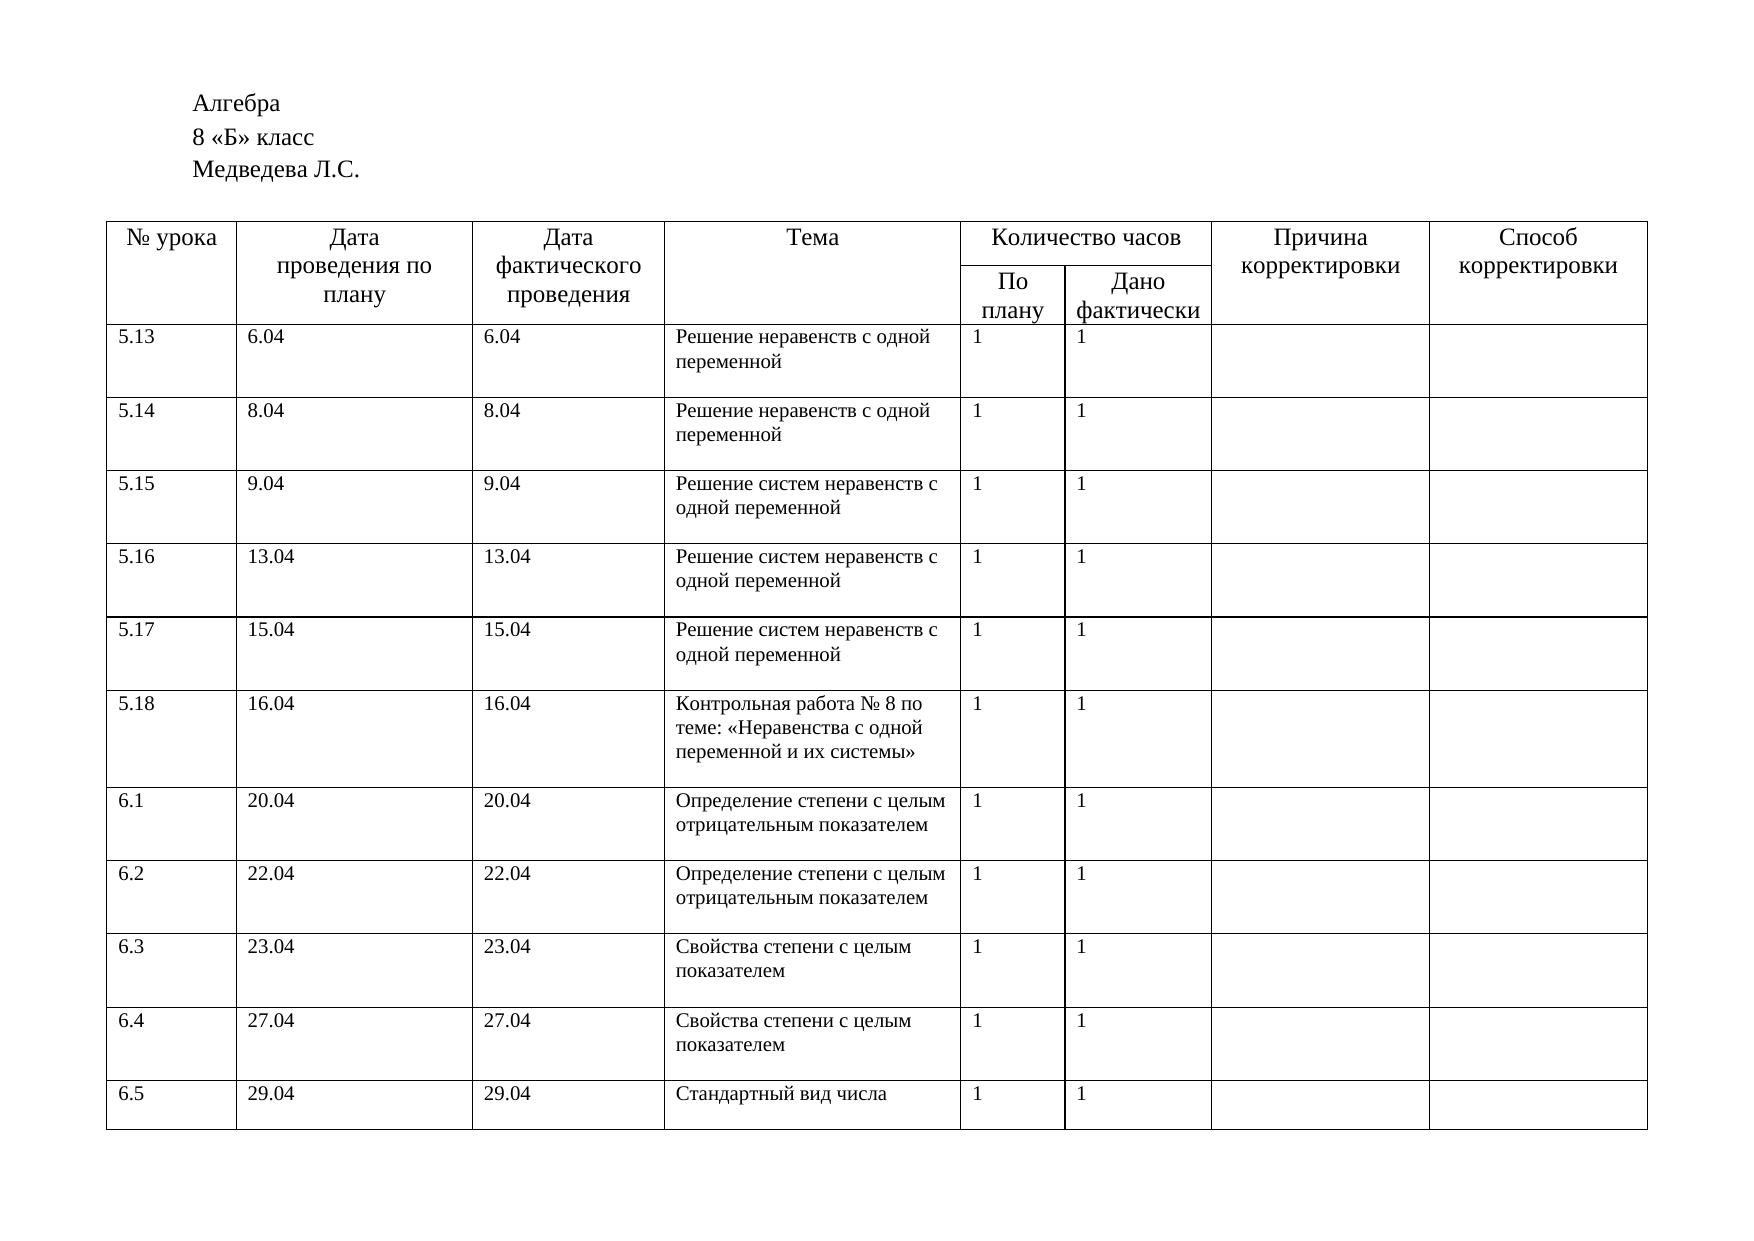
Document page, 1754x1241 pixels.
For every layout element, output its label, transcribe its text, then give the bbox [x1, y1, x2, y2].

table_cell 1 [1066, 861, 1211, 933]
table_cell 6.4 [107, 1008, 236, 1080]
table_cell [1212, 861, 1429, 933]
table_cell 6.5 [107, 1081, 236, 1129]
table_cell [1430, 861, 1647, 933]
table_cell 6.3 [107, 934, 236, 1007]
table_cell 8.04 [237, 398, 472, 470]
table_cell 5.13 [107, 325, 236, 397]
table_cell 29.04 [473, 1081, 664, 1129]
table_cell Решение систем неравенств с одной переменной [665, 544, 960, 616]
table_cell [1212, 618, 1429, 689]
table_cell 15.04 [237, 618, 472, 689]
table_cell [1212, 1008, 1429, 1080]
table_cell 29.04 [237, 1081, 472, 1129]
table_cell 1 [1066, 934, 1211, 1007]
table_cell Решение систем неравенств с одной переменной [665, 618, 960, 689]
table_cell 9.04 [473, 471, 664, 543]
table_cell 1 [1066, 1081, 1211, 1129]
table_cell 27.04 [237, 1008, 472, 1080]
table_cell 20.04 [473, 788, 664, 860]
table_cell 13.04 [237, 544, 472, 616]
table_cell [1212, 1081, 1429, 1129]
table_cell 1 [961, 544, 1064, 616]
table_cell 16.04 [473, 691, 664, 787]
table_cell 5.15 [107, 471, 236, 543]
table_cell Дано фактически [1066, 266, 1211, 323]
table_cell [1212, 544, 1429, 616]
table_cell [1430, 1008, 1647, 1080]
table_cell 1 [1066, 618, 1211, 689]
table_cell Определение степени с целым отрицательным показателем [665, 788, 960, 860]
table_cell 1 [961, 471, 1064, 543]
table_cell [1430, 1081, 1647, 1129]
table_cell [1430, 788, 1647, 860]
table_header Причина корректировки [1212, 222, 1429, 323]
table_header Тема [665, 222, 960, 323]
table_cell 1 [961, 788, 1064, 860]
table_cell 1 [961, 861, 1064, 933]
table_cell 13.04 [473, 544, 664, 616]
table_cell 6.1 [107, 788, 236, 860]
table_cell [1430, 934, 1647, 1007]
table_cell 1 [961, 691, 1064, 787]
table_cell [1430, 398, 1647, 470]
table_header № урока [107, 222, 236, 323]
table_cell 1 [1066, 398, 1211, 470]
table_cell 1 [961, 1081, 1064, 1129]
table_cell [1430, 618, 1647, 689]
table_cell [1430, 325, 1647, 397]
table_cell 23.04 [237, 934, 472, 1007]
table_cell 1 [1066, 691, 1211, 787]
table_cell [1430, 471, 1647, 543]
table_cell [1212, 934, 1429, 1007]
table_header Способ корректировки [1430, 222, 1647, 323]
table_header Количество часов [961, 222, 1211, 265]
table_cell [1212, 788, 1429, 860]
table_cell Решение неравенств с одной переменной [665, 325, 960, 397]
table_cell Свойства степени с целым показателем [665, 934, 960, 1007]
table_cell 1 [1066, 788, 1211, 860]
table_cell 16.04 [237, 691, 472, 787]
table_cell 22.04 [237, 861, 472, 933]
table_cell 1 [961, 934, 1064, 1007]
table_cell Решение систем неравенств с одной переменной [665, 471, 960, 543]
table_header Дата фактического проведения [473, 222, 664, 323]
table_cell 1 [1066, 1008, 1211, 1080]
table_cell 1 [961, 325, 1064, 397]
text 8 «Б» класс [118, 122, 1636, 150]
table_cell Определение степени с целым отрицательным показателем [665, 861, 960, 933]
table_cell 5.17 [107, 618, 236, 689]
table_cell 23.04 [473, 934, 664, 1007]
table_cell 1 [1066, 544, 1211, 616]
table_cell 5.16 [107, 544, 236, 616]
table_cell 27.04 [473, 1008, 664, 1080]
table_cell [1430, 691, 1647, 787]
table_cell По плану [961, 266, 1064, 323]
text Алгебра [118, 88, 1636, 117]
table_cell [1212, 691, 1429, 787]
table_cell 1 [1066, 471, 1211, 543]
table_cell [1212, 471, 1429, 543]
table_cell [665, 1081, 960, 1129]
table_header Дата проведения по плану [237, 222, 472, 323]
table_cell Свойства степени с целым показателем [665, 1008, 960, 1080]
table_cell 1 [961, 1008, 1064, 1080]
table_cell 6.2 [107, 861, 236, 933]
table_cell 1 [1066, 325, 1211, 397]
table_cell [1212, 325, 1429, 397]
table_cell Решение неравенств с одной переменной [665, 398, 960, 470]
table_cell 9.04 [237, 471, 472, 543]
table_cell [1212, 398, 1429, 470]
table_cell 6.04 [237, 325, 472, 397]
table_cell 22.04 [473, 861, 664, 933]
table_cell [1430, 544, 1647, 616]
table_cell 1 [961, 618, 1064, 689]
table_cell 6.04 [473, 325, 664, 397]
table_cell 5.14 [107, 398, 236, 470]
table_cell 8.04 [473, 398, 664, 470]
text Медведева Л.С. [118, 154, 1636, 183]
table_cell Контрольная работа № 8 по теме: «Неравенства с одной переменной и их системы» [665, 691, 960, 787]
table_cell 20.04 [237, 788, 472, 860]
table_cell 15.04 [473, 618, 664, 689]
table_cell 1 [961, 398, 1064, 470]
table_cell 5.18 [107, 691, 236, 787]
